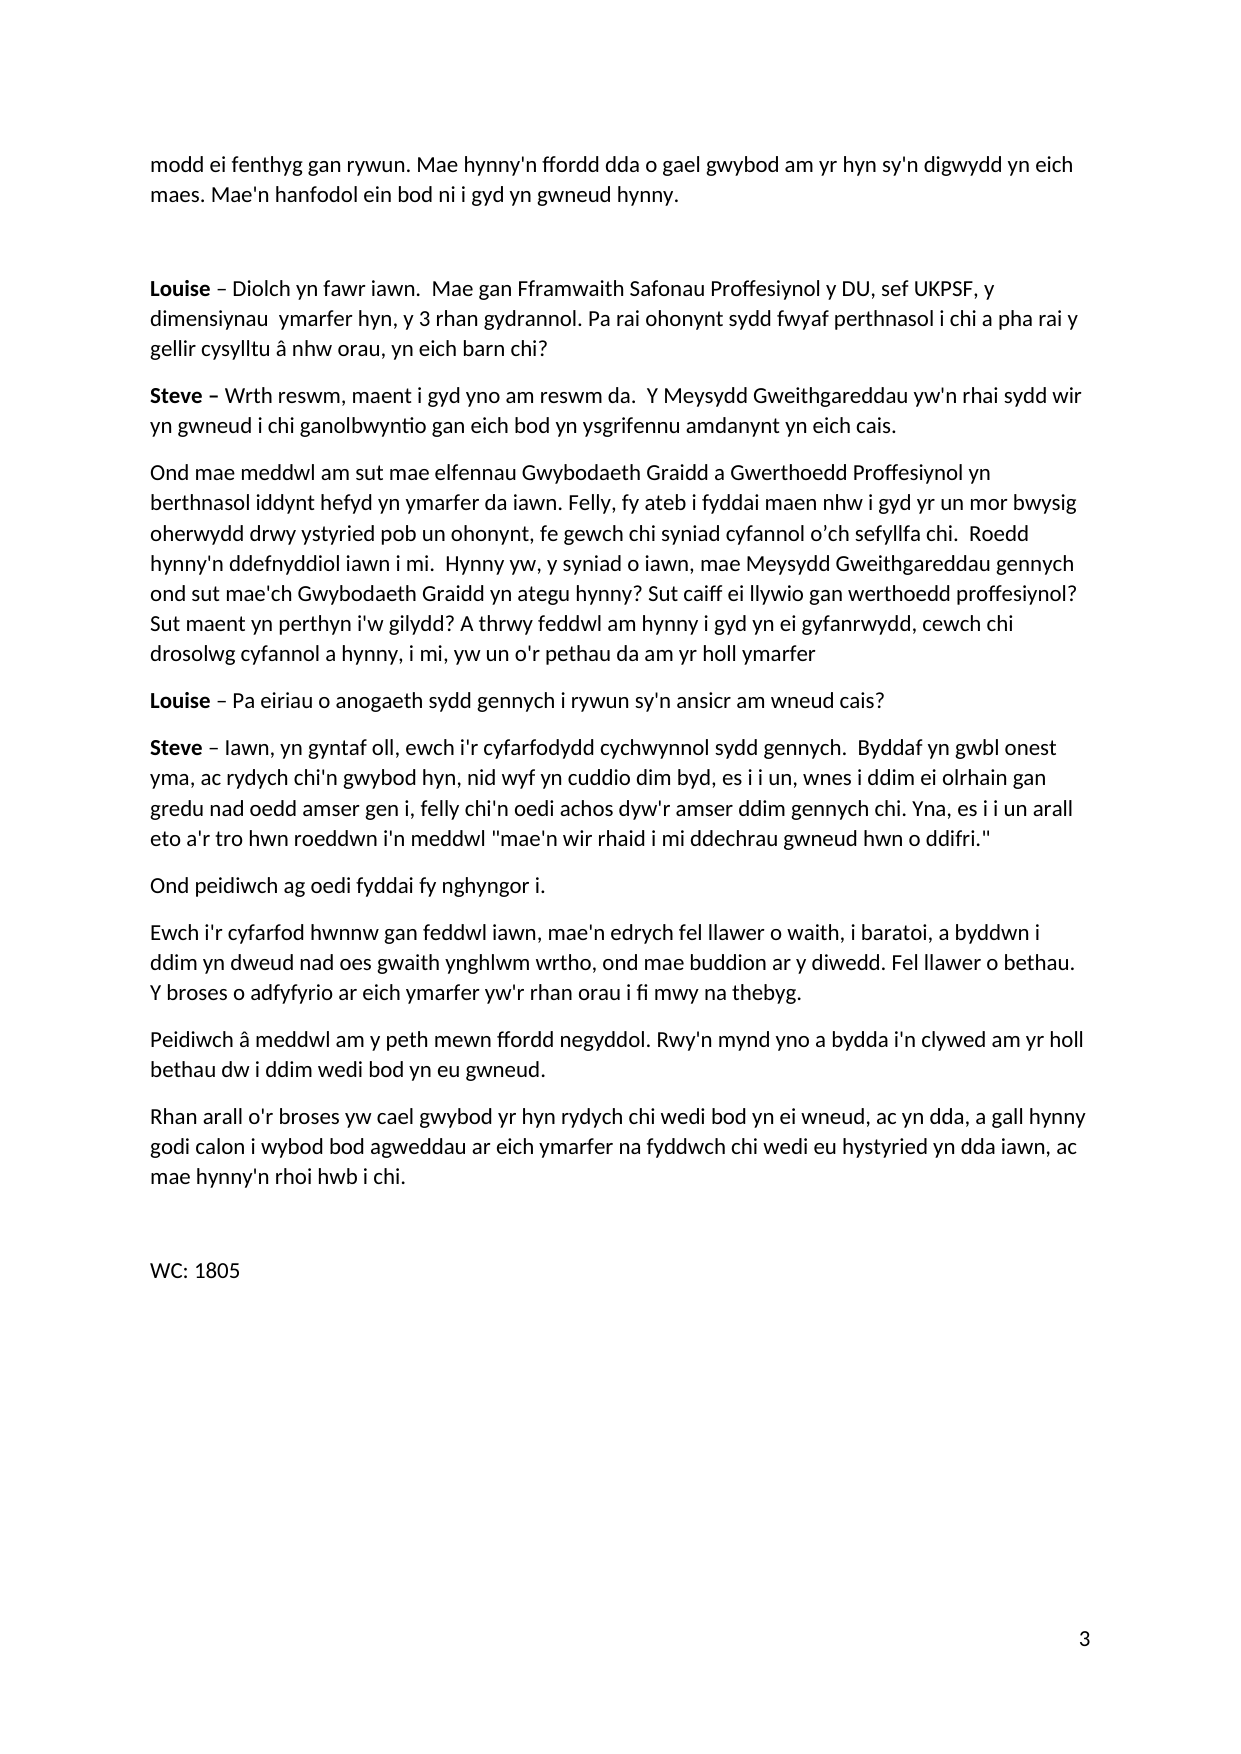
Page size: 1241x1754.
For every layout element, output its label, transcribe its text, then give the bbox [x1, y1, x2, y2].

text Peidiwch â meddwl am y peth mewn ffordd negyddol. Rwy'n mynd yno a bydda i'n clywed am yr holl bethau dw i ddim wedi bod yn eu gwneud. [150, 1025, 1090, 1083]
text Rhan arall o'r broses yw cael gwybod yr hyn rydych chi wedi bod yn ei wneud, ac yn dda, a gall hynny godi calon i wybod bod agweddau ar eich ymarfer na fyddwch chi wedi eu hystyried yn dda iawn, ac mae hynny'n rhoi hwb i chi. [150, 1102, 1090, 1191]
text Ond peidiwch ag oedi fyddai fy nghyngor i. [150, 871, 1090, 899]
text Steve – Iawn, yn gyntaf oll, ewch i'r cyfarfodydd cychwynnol sydd gennych. Byddaf yn gwbl onest yma, ac rydych chi'n gwybod hyn, nid wyf yn cuddio dim byd, es i i un, wnes i ddim ei olrhain gan gredu nad oedd amser gen i, felly chi'n oedi achos dyw'r amser ddim gennych chi. Yna, es i i un arall eto a'r tro hwn roeddwn i'n meddwl "mae'n wir rhaid i mi ddechrau gwneud hwn o ddifri." [150, 733, 1090, 852]
text Steve – Wrth reswm, maent i gyd yno am reswm da. Y Meysydd Gweithgareddau yw'n rhai sydd wir yn gwneud i chi ganolbwyntio gan eich bod yn ysgrifennu amdanynt yn eich cais. [150, 381, 1090, 439]
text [150, 150, 1090, 208]
text Ewch i'r cyfarfod hwnnw gan feddwl iawn, mae'n edrych fel llawer o waith, i baratoi, a byddwn i ddim yn dweud nad oes gwaith ynghlwm wrtho, ond mae buddion ar y diwedd. Fel llawer o bethau. Y broses o adfyfyrio ar eich ymarfer yw'r rhan orau i fi mwy na thebyg. [150, 918, 1090, 1006]
text WC: 1805 [150, 1256, 1090, 1284]
text Ond mae meddwl am sut mae elfennau Gwybodaeth Graidd a Gwerthoedd Proffesiynol yn berthnasol iddynt hefyd yn ymarfer da iawn. Felly, fy ateb i fyddai maen nhw i gyd yr un mor bwysig oherwydd drwy ystyried pob un ohonynt, fe gewch chi syniad cyfannol o’ch sefyllfa chi. Roedd hynny'n ddefnyddiol iawn i mi. Hynny yw, y syniad o iawn, mae Meysydd Gweithgareddau gennych ond sut mae'ch Gwybodaeth Graidd yn ategu hynny? Sut caiff ei llywio gan werthoedd proffesiynol? Sut maent yn perthyn i'w gilydd? A thrwy feddwl am hynny i gyd yn ei gyfanrwydd, cewch chi drosolwg cyfannol a hynny, i mi, yw un o'r pethau da am yr holl ymarfer [150, 458, 1090, 668]
text Louise – Diolch yn fawr iawn. Mae gan Fframwaith Safonau Proffesiynol y DU, sef UKPSF, y dimensiynau ymarfer hyn, y 3 rhan gydrannol. Pa rai ohonynt sydd fwyaf perthnasol i chi a pha rai y gellir cysylltu â nhw orau, yn eich barn chi? [150, 274, 1090, 362]
text Louise – Pa eiriau o anogaeth sydd gennych i rywun sy'n ansicr am wneud cais? [150, 686, 1090, 714]
